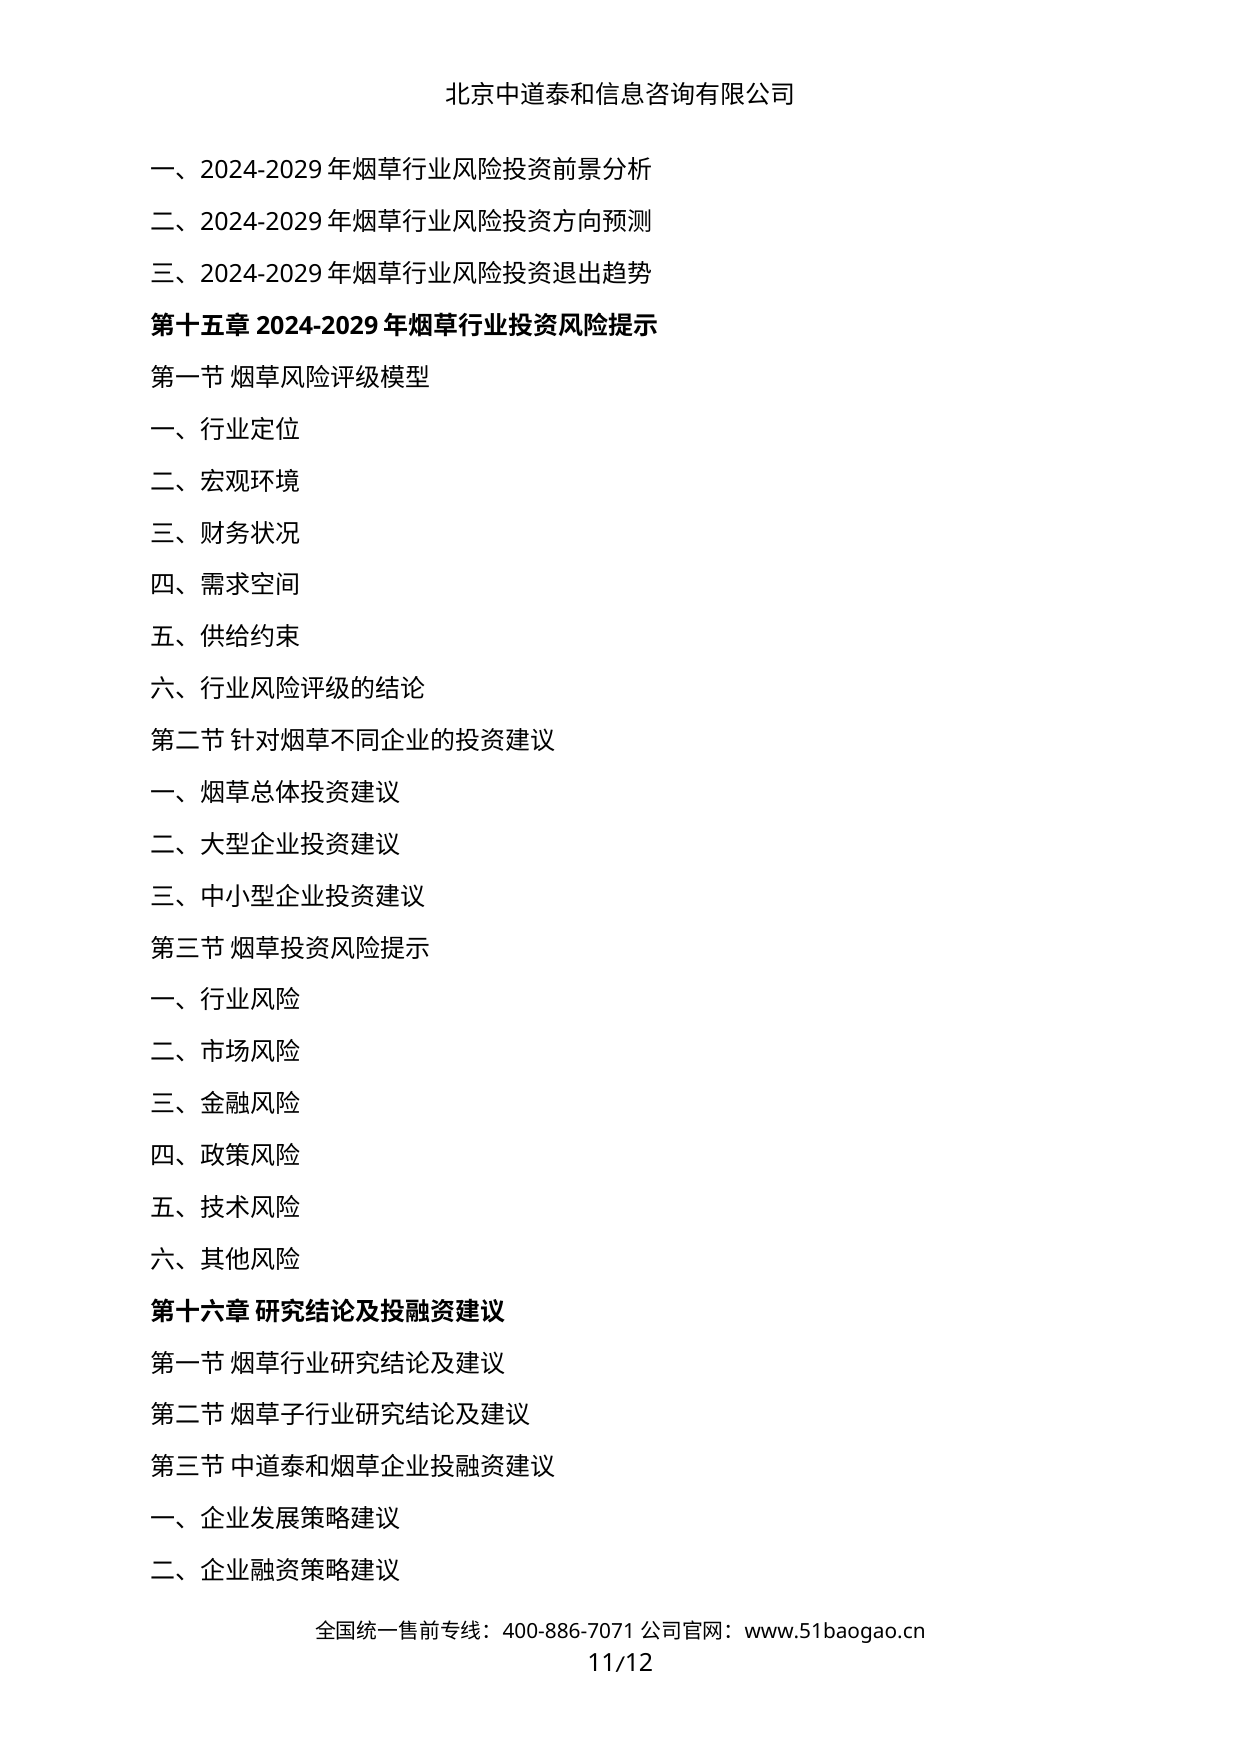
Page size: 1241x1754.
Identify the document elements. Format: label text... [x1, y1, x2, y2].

text 二、宏观环境 [150, 461, 1090, 497]
text 第二节 烟草子行业研究结论及建议 [150, 1395, 1090, 1431]
text 二、企业融资策略建议 [150, 1551, 1090, 1587]
text 一、企业发展策略建议 [150, 1499, 1090, 1535]
text 四、政策风险 [150, 1136, 1090, 1172]
text 三、2024-2029年烟草行业风险投资退出趋势 [150, 254, 1090, 290]
text 三、中小型企业投资建议 [150, 876, 1090, 912]
text 二、市场风险 [150, 1032, 1090, 1068]
text 五、供给约束 [150, 617, 1090, 653]
text 第三节 烟草投资风险提示 [150, 928, 1090, 964]
text 第十五章 2024-2029年烟草行业投资风险提示 [150, 306, 1090, 342]
text 第一节 烟草风险评级模型 [150, 357, 1090, 394]
text 第三节 中道泰和烟草企业投融资建议 [150, 1447, 1090, 1483]
text 五、技术风险 [150, 1187, 1090, 1224]
text 第十六章 研究结论及投融资建议 [150, 1291, 1090, 1327]
text 一、2024-2029年烟草行业风险投资前景分析 [150, 150, 1090, 186]
text 第一节 烟草行业研究结论及建议 [150, 1343, 1090, 1379]
text 三、金融风险 [150, 1084, 1090, 1120]
text 第二节 针对烟草不同企业的投资建议 [150, 721, 1090, 757]
text 一、行业定位 [150, 409, 1090, 446]
text 二、大型企业投资建议 [150, 824, 1090, 861]
text 六、行业风险评级的结论 [150, 669, 1090, 705]
text 一、行业风险 [150, 980, 1090, 1016]
text 一、烟草总体投资建议 [150, 772, 1090, 809]
text 二、2024-2029年烟草行业风险投资方向预测 [150, 202, 1090, 238]
text 六、其他风险 [150, 1239, 1090, 1276]
text 三、财务状况 [150, 513, 1090, 549]
text 四、需求空间 [150, 565, 1090, 601]
